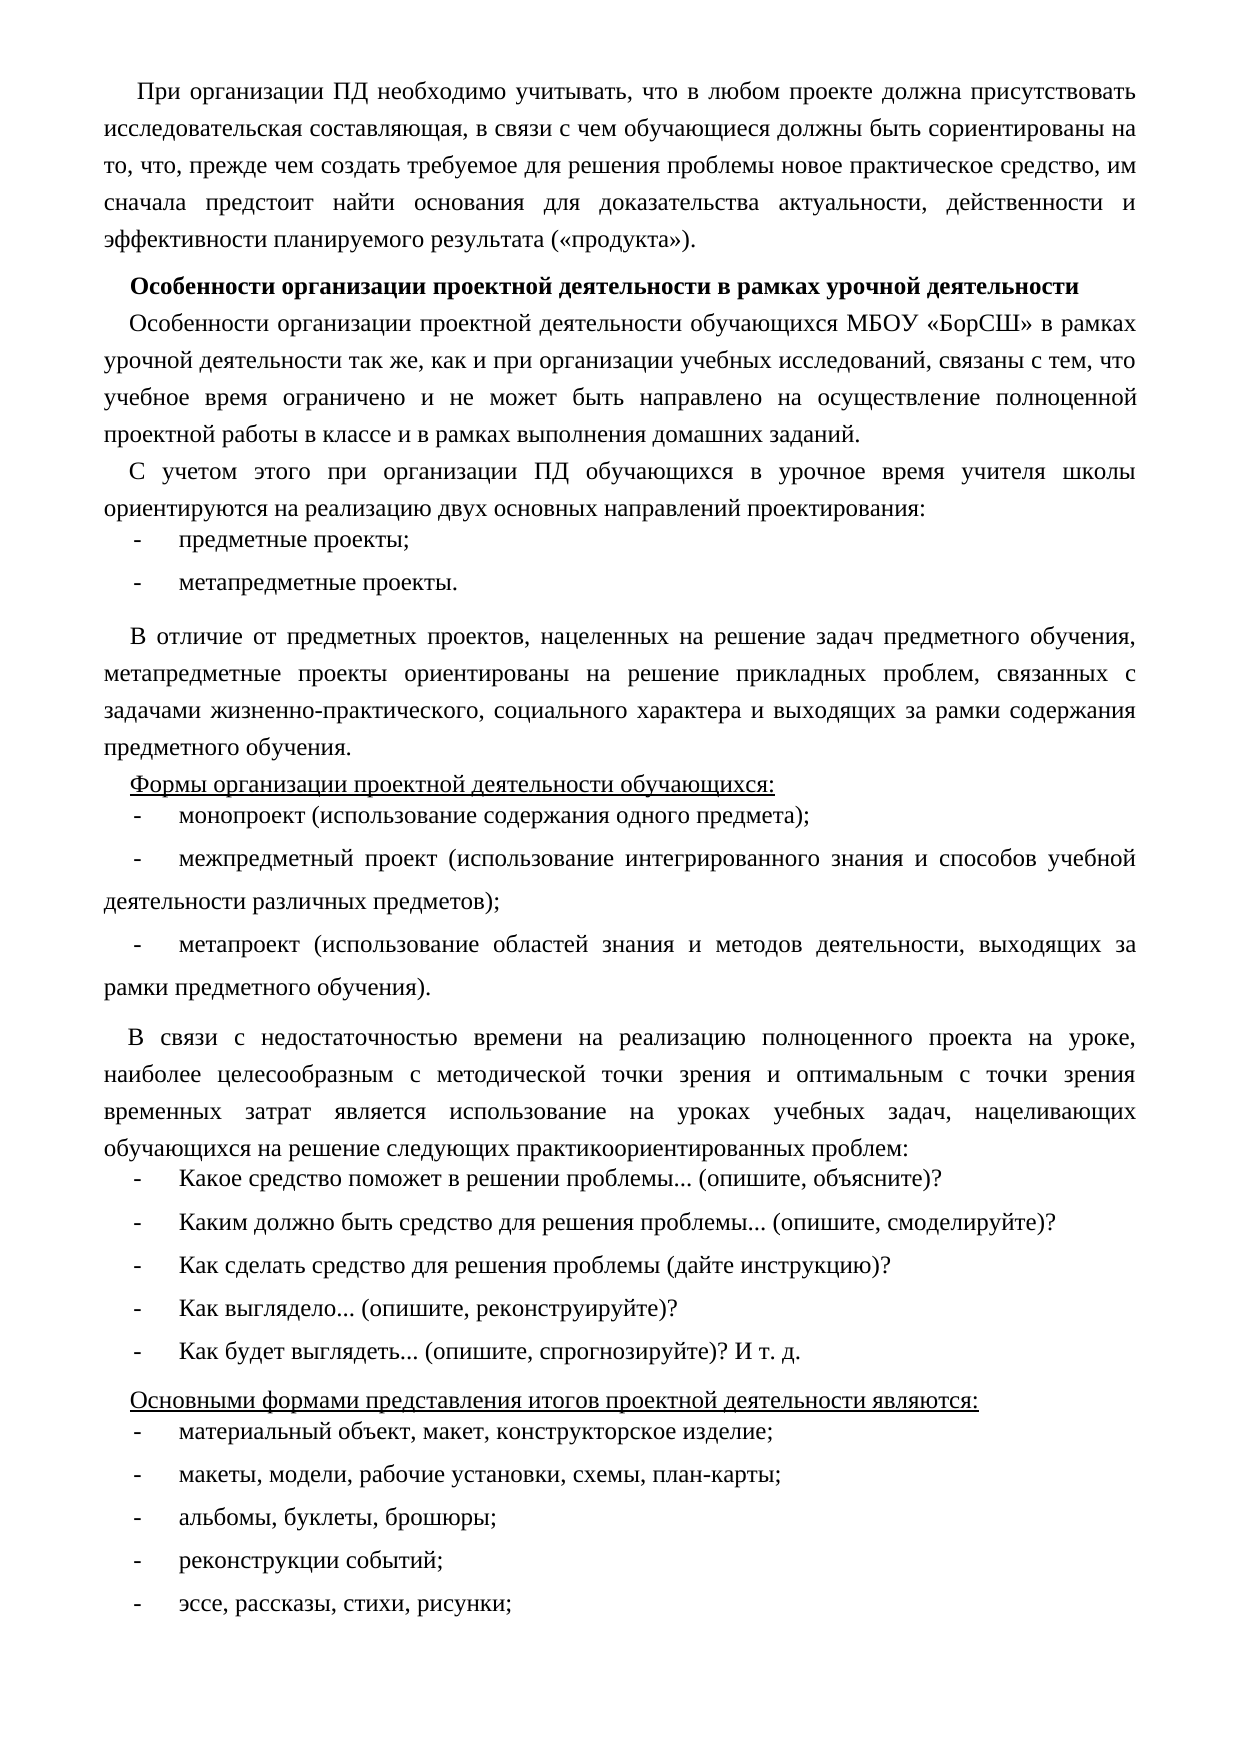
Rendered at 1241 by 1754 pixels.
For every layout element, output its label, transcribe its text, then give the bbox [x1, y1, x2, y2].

list Какое средство поможет в решении проблемы... (опишите, объясните)? [103, 1163, 1137, 1192]
list Как сделать средство для решения проблемы (дайте инструкцию)? [103, 1250, 1137, 1278]
text При организации ПД необходимо учитывать, что в любом проекте должна присутствовать исследовательская составляющая, в связи с чем обучающиеся должны быть сориентированы на то, что, прежде чем создать требуемое для решения проблемы новое практическое средство, им сначала предстоит найти основания для доказательства актуальности, действенности и эффективности планируемого результата («продукта»). [103, 69, 1137, 254]
list Как выглядело... (опишите, реконструируйте)? [103, 1293, 1137, 1322]
text Особенности организации проектной деятельности обучающихся МБОУ «БорСШ» в рамках урочной деятельности так же, как и при организации учебных исследований, связаны с тем, что учебное время ограничено и не может быть направлено на осуществление полноценной проектной работы в классе и в рамках выполнения домашних заданий. [103, 302, 1137, 450]
text Формы организации проектной деятельности обучающихся: [129, 763, 1137, 800]
list Как будет выглядеть... (опишите, спрогнозируйте)? И т. д. [103, 1336, 1137, 1365]
text В отличие от предметных проектов, нацеленных на решение задач предметного обучения, метапредметные проекты ориентированы на решение прикладных проблем, связанных с задачами жизненно-практического, социального характера и выходящих за рамки содержания предметного обучения. [103, 615, 1137, 763]
list эссе, рассказы, стихи, рисунки; [103, 1588, 1137, 1617]
list метапредметные проекты. [103, 567, 1137, 596]
list межпредметный проект (использование интегрированного знания и способов учебной деятельности различных предметов); [103, 843, 1137, 915]
list макеты, модели, рабочие установки, схемы, план-карты; [103, 1459, 1137, 1488]
text Особенности организации проектной деятельности в рамках урочной деятельности [103, 264, 1136, 302]
list материальный объект, макет, конструкторское изделие; [103, 1416, 1137, 1445]
list монопроект (использование содержания одного предмета); [103, 800, 1137, 829]
text С учетом этого при организации ПД обучающихся в урочное время учителя школы ориентируются на реализацию двух основных направлений проектирования: [103, 450, 1137, 524]
text Основными формами представления итогов проектной деятельности являются: [129, 1379, 1137, 1416]
text В связи с недостаточностью времени на реализацию полноценного проекта на уроке, наиболее целесообразным с методической точки зрения и оптимальным с точки зрения временных затрат является использование на уроках учебных задач, нацеливающих обучающихся на решение следующих практикоориентированных проблем: [103, 1016, 1137, 1163]
list Каким должно быть средство для решения проблемы... (опишите, смоделируйте)? [103, 1207, 1137, 1235]
list реконструкции событий; [103, 1545, 1137, 1574]
list альбомы, буклеты, брошюры; [103, 1502, 1137, 1531]
list метапроект (использование областей знания и методов деятельности, выходящих за рамки предметного обучения). [103, 929, 1137, 1001]
list предметные проекты; [103, 524, 1137, 552]
